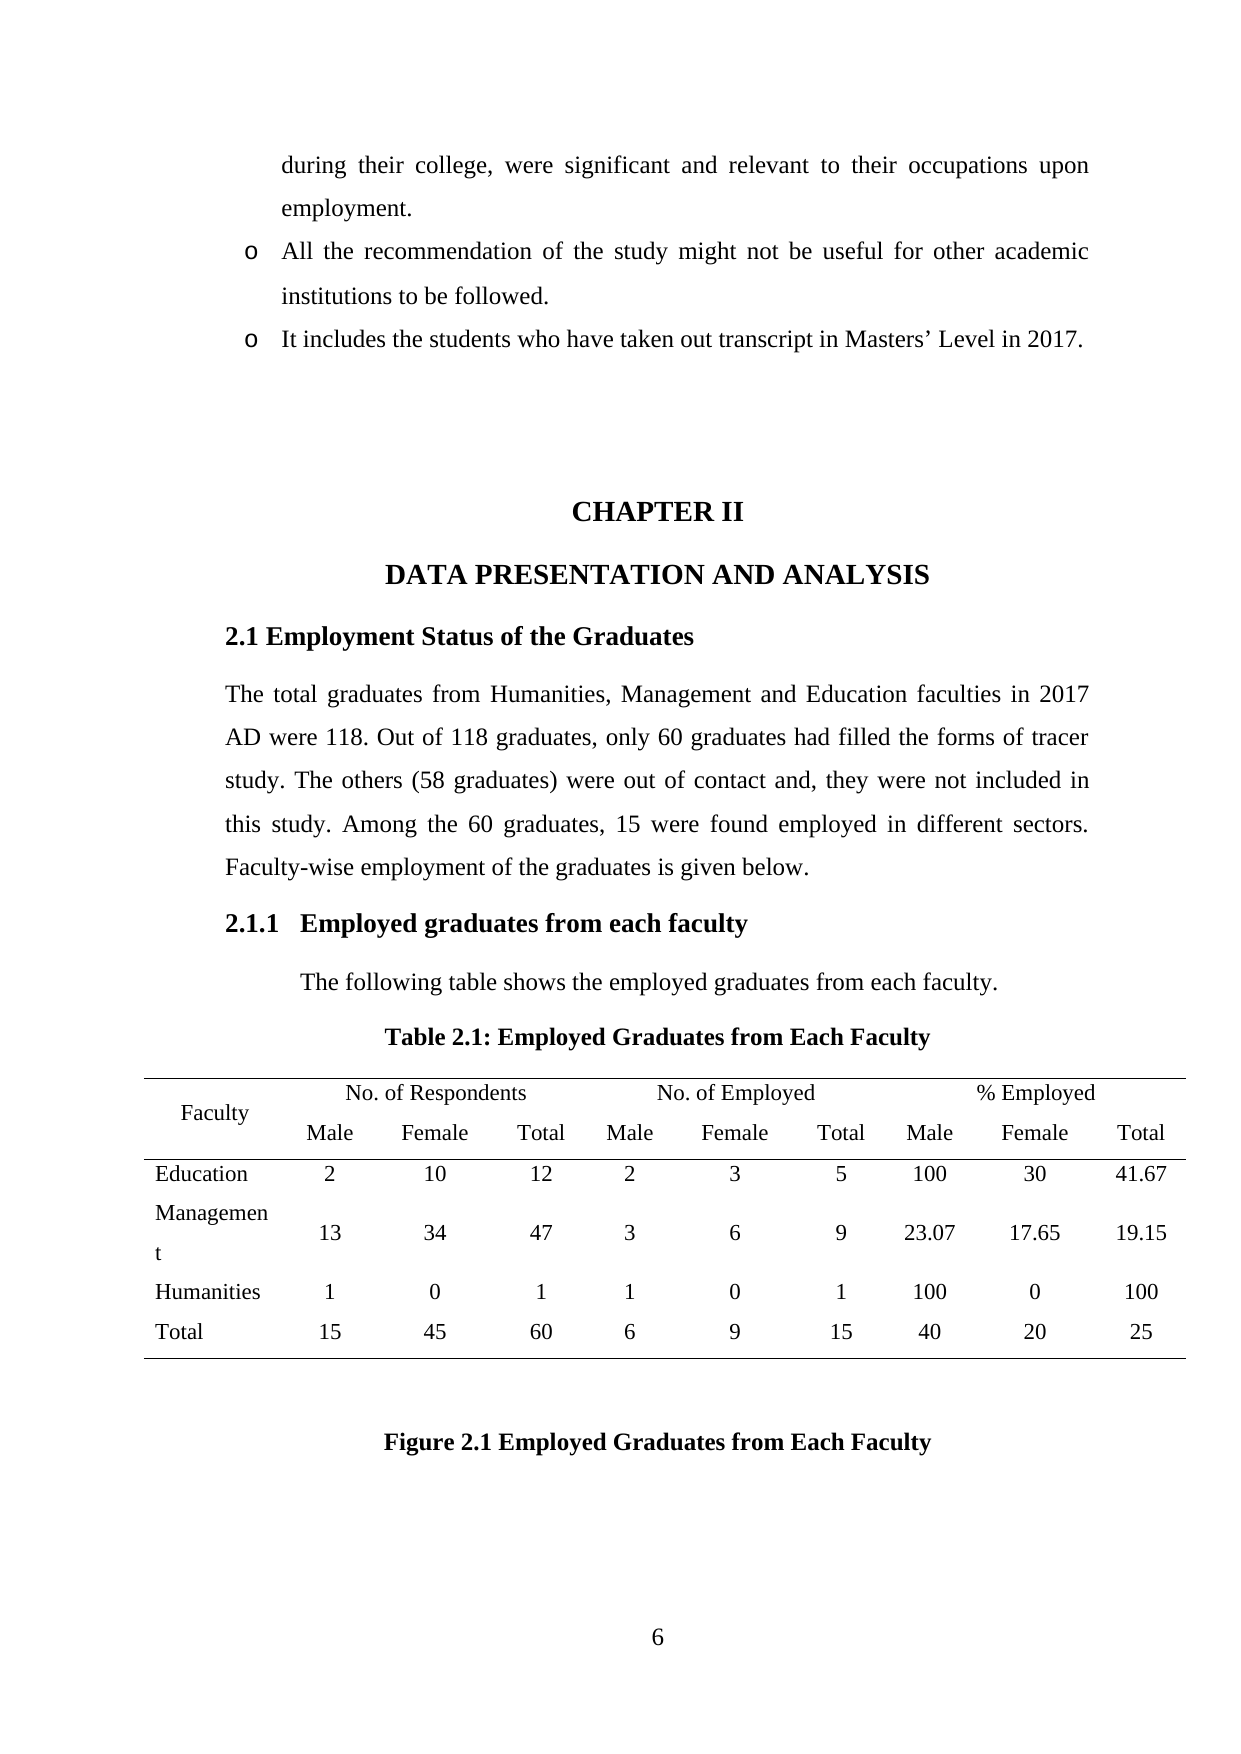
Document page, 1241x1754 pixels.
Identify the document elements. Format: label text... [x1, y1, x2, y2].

table_cell Education [144, 1160, 286, 1199]
text 2.1 Employment Status of the Graduates [225, 620, 1090, 651]
table_header No. of Employed [586, 1079, 886, 1118]
table_cell Total [796, 1119, 886, 1159]
text The total graduates from Humanities, Management and Education faculties in 2017 AD were 118. Out of 118 graduates, only 60 graduates had filled the forms of tracer study. The others (58 graduates) were out of contact and, they were not included in this study. Among the 60 graduates, 15 were found employed in different sectors. Faculty-wise employment of the graduates is given below. [225, 679, 1090, 881]
table_cell 1 [496, 1279, 586, 1318]
text Table 2.1: Employed Graduates from Each Faculty [225, 1022, 1090, 1051]
text Figure 2.1 Employed Graduates from Each Faculty [225, 1427, 1090, 1455]
table_header % Employed [886, 1079, 1186, 1118]
table_cell 40 [886, 1318, 973, 1357]
table_header No. of Respondents [286, 1079, 586, 1118]
table_cell 100 [886, 1160, 973, 1199]
table_cell 3 [673, 1160, 796, 1199]
table_cell Management [144, 1200, 286, 1278]
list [244, 150, 1090, 222]
table_cell 9 [673, 1318, 796, 1357]
table_cell 47 [496, 1200, 586, 1278]
table_cell 34 [374, 1200, 496, 1278]
table_cell Humanities [144, 1279, 286, 1318]
table_cell 0 [673, 1279, 796, 1318]
table_cell Male [586, 1119, 673, 1159]
table_cell 2 [586, 1160, 673, 1199]
table_cell 0 [973, 1279, 1096, 1318]
list It includes the students who have taken out transcript in Masters’ Level in 2017. [244, 324, 1090, 355]
table_cell 25 [1096, 1318, 1186, 1357]
table_cell 1 [796, 1279, 886, 1318]
list All the recommendation of the study might not be useful for other academic institutions to be followed. [244, 236, 1090, 310]
table_cell Total [144, 1318, 286, 1357]
table_cell 12 [496, 1160, 586, 1199]
table_cell 1 [286, 1279, 373, 1318]
table_cell 5 [796, 1160, 886, 1199]
table_cell 1 [586, 1279, 673, 1318]
table_cell 17.65 [973, 1200, 1096, 1278]
table_cell 15 [796, 1318, 886, 1357]
text DATA PRESENTATION AND ANALYSIS [225, 557, 1090, 591]
table_cell 19.15 [1096, 1200, 1186, 1278]
table_cell 20 [973, 1318, 1096, 1357]
table_cell 30 [973, 1160, 1096, 1199]
table_cell 9 [796, 1200, 886, 1278]
table_cell 10 [374, 1160, 496, 1199]
table_cell 23.07 [886, 1200, 973, 1278]
table_cell 13 [286, 1200, 373, 1278]
table_cell 6 [673, 1200, 796, 1278]
table_cell Male [886, 1119, 973, 1159]
table_cell Female [973, 1119, 1096, 1159]
table_cell Female [374, 1119, 496, 1159]
table_cell 3 [586, 1200, 673, 1278]
text CHAPTER II [225, 494, 1090, 528]
table_cell 41.67 [1096, 1160, 1186, 1199]
table_cell 15 [286, 1318, 373, 1357]
table_cell 0 [374, 1279, 496, 1318]
table_cell 45 [374, 1318, 496, 1357]
text 2.1.1 Employed graduates from each faculty [225, 907, 1090, 939]
table_cell Total [1096, 1119, 1186, 1159]
table_cell 2 [286, 1160, 373, 1199]
table_cell 100 [886, 1279, 973, 1318]
table_cell 60 [496, 1318, 586, 1357]
table_cell 6 [586, 1318, 673, 1357]
table_cell 100 [1096, 1279, 1186, 1318]
table_cell Male [286, 1119, 373, 1159]
text The following table shows the employed graduates from each faculty. [225, 967, 1090, 995]
table_cell Total [496, 1119, 586, 1159]
table_cell Female [673, 1119, 796, 1159]
table_header Faculty [144, 1079, 286, 1159]
